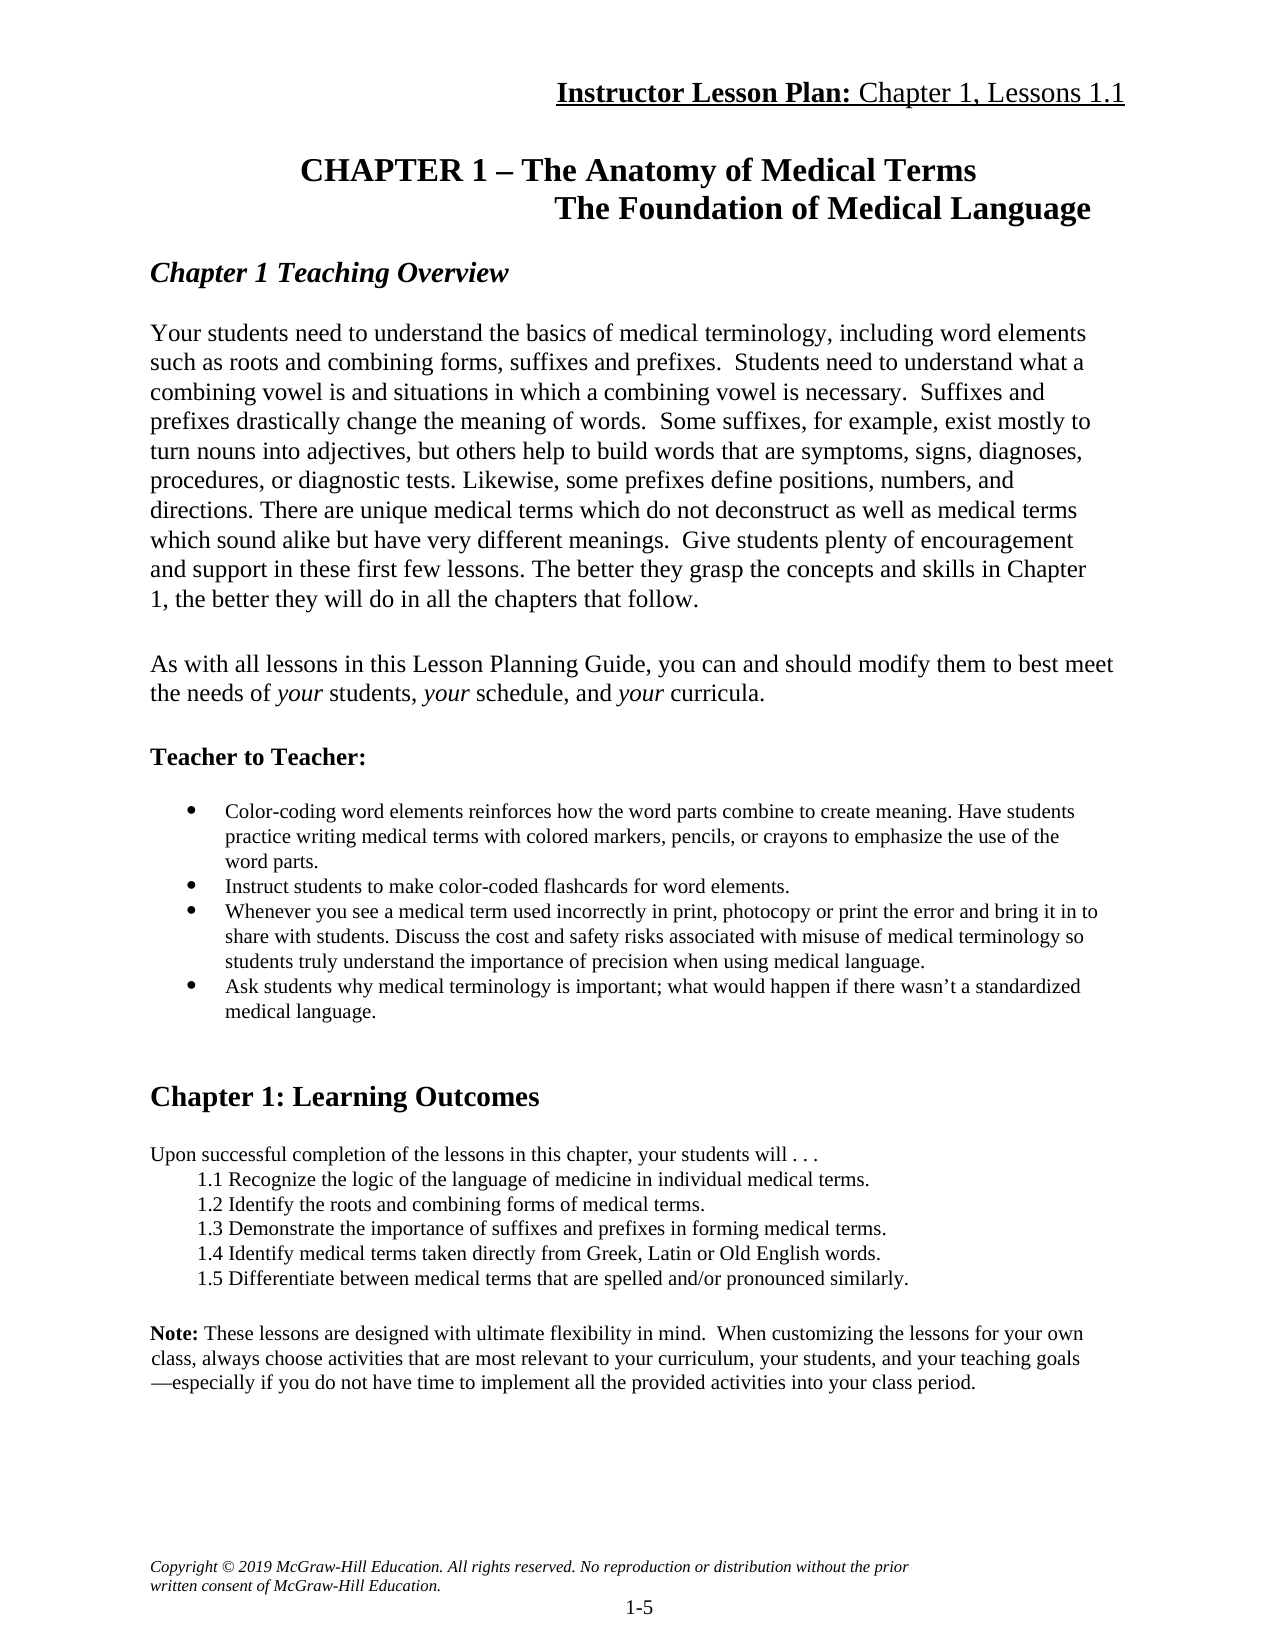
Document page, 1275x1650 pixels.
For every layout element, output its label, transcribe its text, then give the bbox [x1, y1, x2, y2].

text 1.5 Differentiate between medical terms that are spelled and/or pronounced similarly. [197, 1266, 1101, 1290]
text 1.1 Recognize the logic of the language of medicine in individual medical terms. [197, 1167, 1101, 1191]
text Note: These lessons are designed with ultimate flexibility in mind. When customizing the lessons for your own class, always choose activities that are most relevant to your curriculum, your students, and your teaching goals—especially if you do not have time to implement all the provided activities into your class period. [150, 1321, 1101, 1394]
list Whenever you see a medical term used incorrectly in print, photocopy or print the error and bring it in to share with students. Discuss the cost and safety risks associated with misuse of medical terminology so students truly understand the importance of precision when using medical language. [187, 899, 1101, 973]
text Teacher to Teacher: [150, 742, 1125, 770]
list Color-coding word elements reinforces how the word parts combine to create meaning. Have students practice writing medical terms with colored markers, pencils, or crayons to emphasize the use of the word parts. [187, 799, 1101, 873]
text CHAPTER 1 – The Anatomy of Medical Terms [300, 150, 1106, 188]
text 1.2 Identify the roots and combining forms of medical terms. [197, 1192, 1101, 1216]
text Chapter 1 Teaching Overview [150, 255, 1125, 289]
text 1.3 Demonstrate the importance of suffixes and prefixes in forming medical terms. [197, 1216, 1101, 1240]
list Instruct students to make color-coded flashcards for word elements. [187, 874, 1101, 898]
text Upon successful completion of the lessons in this chapter, your students will . . . [150, 1142, 1101, 1166]
text 1.4 Identify medical terms taken directly from Greek, Latin or Old English words. [197, 1241, 1101, 1265]
text The Foundation of Medical Language [150, 188, 1091, 227]
list Ask students why medical terminology is important; what would happen if there wasn’t a standardized medical language. [187, 974, 1101, 1023]
text Your students need to understand the basics of medical terminology, including word elements such as roots and combining forms, suffixes and prefixes. Students need to understand what a combining vowel is and situations in which a combining vowel is necessary. Suffixes and prefixes drastically change the meaning of words. Some suffixes, for example, exist mostly to turn nouns into adjectives, but others help to build words that are symptoms, signs, diagnoses, procedures, or diagnostic tests. Likewise, some prefixes define positions, numbers, and directions. There are unique medical terms which do not deconstruct as well as medical terms which sound alike but have very different meanings. Give students plenty of encouragement and support in these first few lessons. The better they grasp the concepts and skills in Chapter 1, the better they will do in all the chapters that follow. [150, 318, 1101, 613]
text As with all lessons in this Lesson Planning Guide, you can and should modify them to best meet the needs of your students, your schedule, and your curricula. [150, 649, 1125, 706]
text Chapter 1: Learning Outcomes [150, 1079, 1125, 1113]
